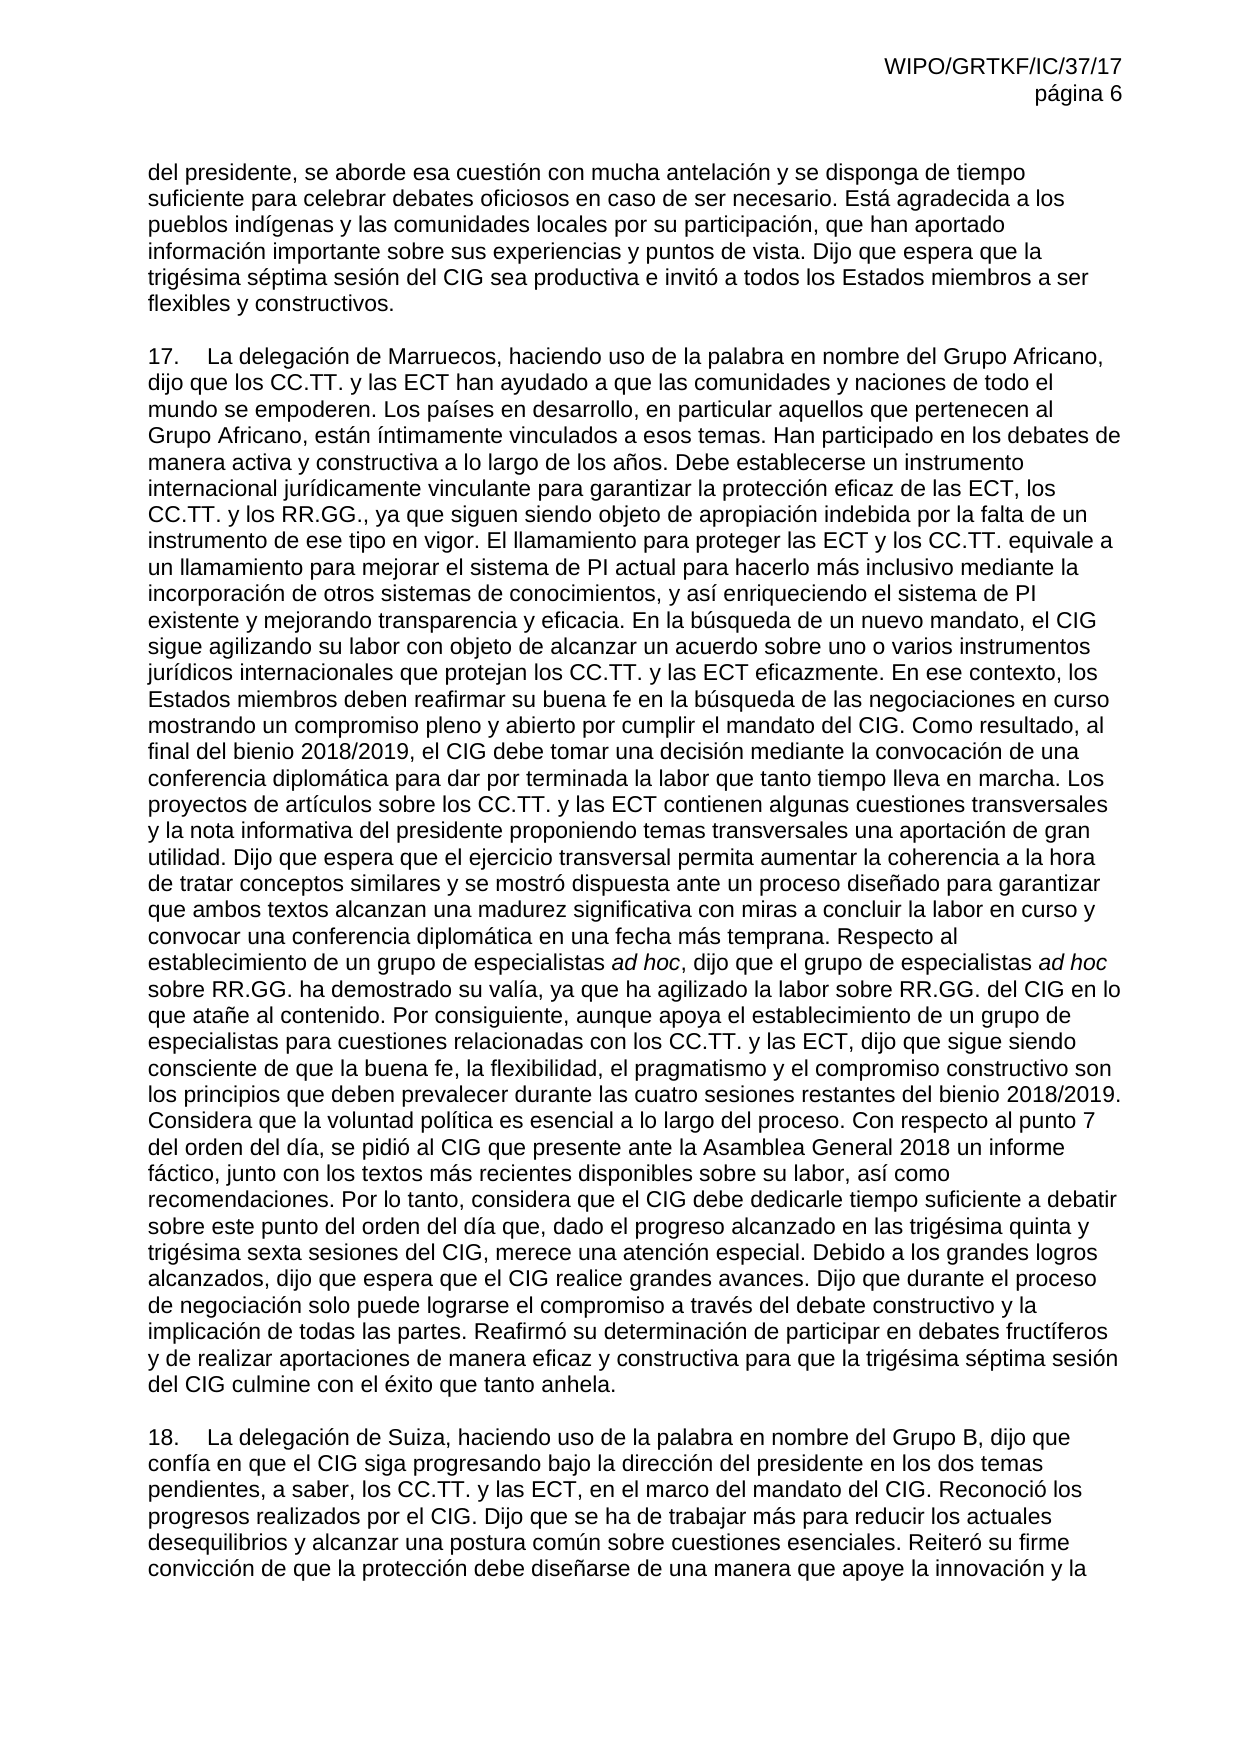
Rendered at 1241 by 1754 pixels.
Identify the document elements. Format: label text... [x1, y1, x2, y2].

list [148, 1423, 1122, 1582]
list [148, 158, 1122, 317]
list La delegación de Marruecos, haciendo uso de la palabra en nombre del Grupo Africano, dijo que los CC.TT. y las ECT han ayudado a que las comunidades y naciones de todo el mundo se empoderen. Los países en desarrollo, en particular aquellos que pertenecen al Grupo Africano, están íntimamente vinculados a esos temas. Han participado en los debates de manera activa y constructiva a lo largo de los años. Debe establecerse un instrumento internacional jurídicamente vinculante para garantizar la protección eficaz de las ECT, los CC.TT. y los RR.GG., ya que siguen siendo objeto de apropiación indebida por la falta de un instrumento de ese tipo en vigor. El llamamiento para proteger las ECT y los CC.TT. equivale a un llamamiento para mejorar el sistema de PI actual para hacerlo más inclusivo mediante la incorporación de otros sistemas de conocimientos, y así enriqueciendo el sistema de PI existente y mejorando transparencia y eficacia. En la búsqueda de un nuevo mandato, el CIG sigue agilizando su labor con objeto de alcanzar un acuerdo sobre uno o varios instrumentos jurídicos internacionales que protejan los CC.TT. y las ECT eficazmente. En ese contexto, los Estados miembros deben reafirmar su buena fe en la búsqueda de las negociaciones en curso mostrando un compromiso pleno y abierto por cumplir el mandato del CIG. Como resultado, al final del bienio 2018/2019, el CIG debe tomar una decisión mediante la convocación de una conferencia diplomática para dar por terminada la labor que tanto tiempo lleva en marcha. Los proyectos de artículos sobre los CC.TT. y las ECT contienen algunas cuestiones transversales y la nota informativa del presidente proponiendo temas transversales una aportación de gran utilidad. Dijo que espera que el ejercicio transversal permita aumentar la coherencia a la hora de tratar conceptos similares y se mostró dispuesta ante un proceso diseñado para garantizar que ambos textos alcanzan una madurez significativa con miras a concluir la labor en curso y convocar una conferencia diplomática en una fecha más temprana. Respecto al establecimiento de un grupo de especialistas ad hoc, dijo que el grupo de especialistas ad hoc sobre RR.GG. ha demostrado su valía, ya que ha agilizado la labor sobre RR.GG. del CIG en lo que atañe al contenido. Por consiguiente, aunque apoya el establecimiento de un grupo de especialistas para cuestiones relacionadas con los CC.TT. y las ECT, dijo que sigue siendo consciente de que la buena fe, la flexibilidad, el pragmatismo y el compromiso constructivo son los principios que deben prevalecer durante las cuatro sesiones restantes del bienio 2018/2019. Considera que la voluntad política es esencial a lo largo del proceso. Con respecto al punto 7 del orden del día, se pidió al CIG que presente ante la Asamblea General 2018 un informe fáctico, junto con los textos más recientes disponibles sobre su labor, así como recomendaciones. Por lo tanto, considera que el CIG debe dedicarle tiempo suficiente a debatir sobre este punto del orden del día que, dado el progreso alcanzado en las trigésima quinta y trigésima sexta sesiones del CIG, merece una atención especial. Debido a los grandes logros alcanzados, dijo que espera que el CIG realice grandes avances. Dijo que durante el proceso de negociación solo puede lograrse el compromiso a través del debate constructivo y la implicación de todas las partes. Reafirmó su determinación de participar en debates fructíferos y de realizar aportaciones de manera eficaz y constructiva para que la trigésima séptima sesión del CIG culmine con el éxito que tanto anhela. [148, 343, 1122, 1397]
